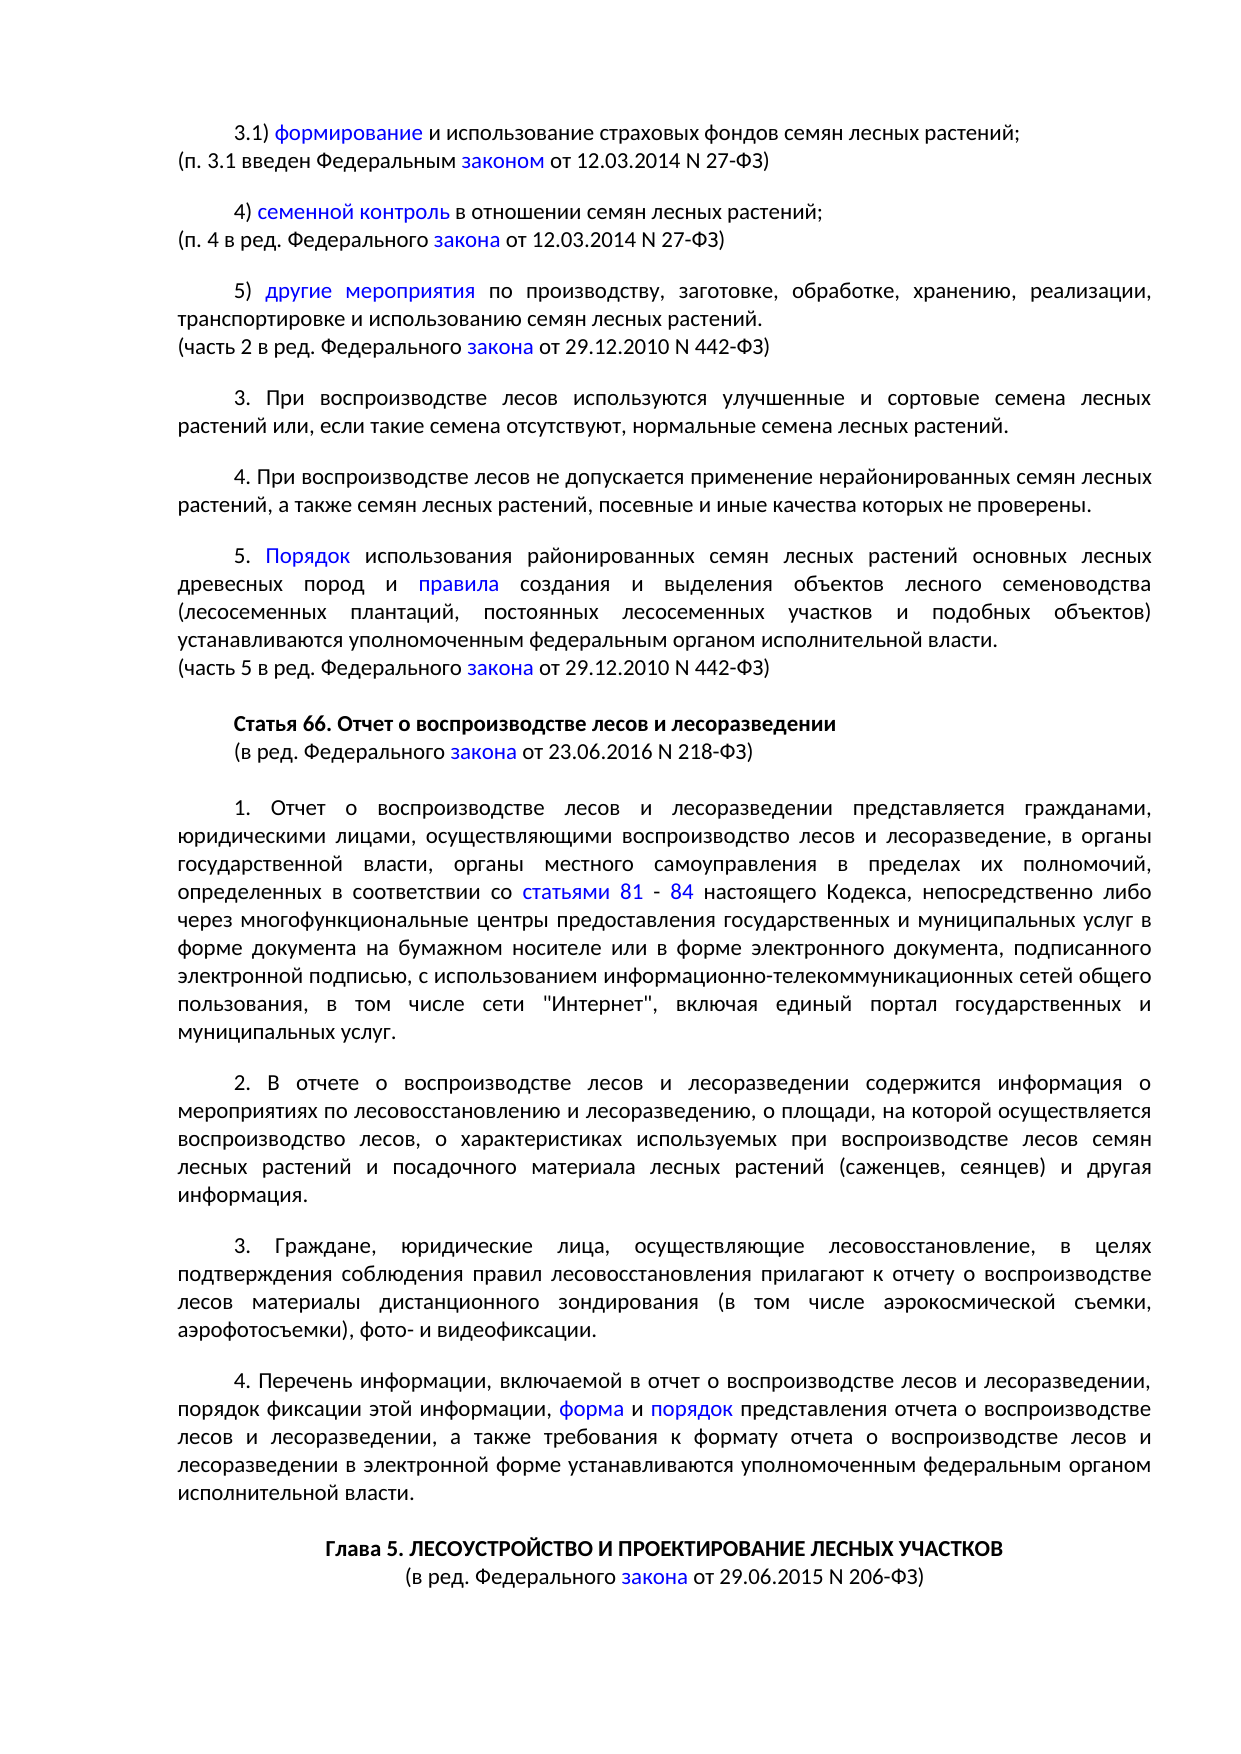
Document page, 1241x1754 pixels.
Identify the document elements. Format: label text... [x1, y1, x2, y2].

text (часть 2 в ред. Федерального закона от 29.12.2010 N 442-ФЗ) [177, 332, 1152, 360]
text (часть 5 в ред. Федерального закона от 29.12.2010 N 442-ФЗ) [177, 653, 1152, 681]
text 3. При воспроизводстве лесов используются улучшенные и сортовые семена лесных растений или, если такие семена отсутствуют, нормальные семена лесных растений. [177, 383, 1152, 439]
text (п. 3.1 введен Федеральным законом от 12.03.2014 N 27-ФЗ) [177, 146, 1152, 174]
text (п. 4 в ред. Федерального закона от 12.03.2014 N 27-ФЗ) [177, 225, 1152, 253]
text 5. Порядок использования районированных семян лесных растений основных лесных древесных пород и правила создания и выделения объектов лесного семеноводства (лесосеменных плантаций, постоянных лесосеменных участков и подобных объектов) устанавливаются уполномоченным федеральным органом исполнительной власти. [177, 541, 1152, 653]
text 3. Граждане, юридические лица, осуществляющие лесовосстановление, в целях подтверждения соблюдения правил лесовосстановления прилагают к отчету о воспроизводстве лесов материалы дистанционного зондирования (в том числе аэрокосмической съемки, аэрофотосъемки), фото- и видеофиксации. [177, 1231, 1152, 1343]
text 2. В отчете о воспроизводстве лесов и лесоразведении содержится информация о мероприятиях по лесовосстановлению и лесоразведению, о площади, на которой осуществляется воспроизводство лесов, о характеристиках используемых при воспроизводстве лесов семян лесных растений и посадочного материала лесных растений (саженцев, сеянцев) и другая информация. [177, 1068, 1152, 1208]
title Глава 5. ЛЕСОУСТРОЙСТВО И ПРОЕКТИРОВАНИЕ ЛЕСНЫХ УЧАСТКОВ [177, 1534, 1152, 1562]
text 5) другие мероприятия по производству, заготовке, обработке, хранению, реализации, транспортировке и использованию семян лесных растений. [177, 276, 1152, 332]
text 4) семенной контроль в отношении семян лесных растений; [177, 197, 1152, 225]
text 4. Перечень информации, включаемой в отчет о воспроизводстве лесов и лесоразведении, порядок фиксации этой информации, форма и порядок представления отчета о воспроизводстве лесов и лесоразведении, а также требования к формату отчета о воспроизводстве лесов и лесоразведении в электронной форме устанавливаются уполномоченным федеральным органом исполнительной власти. [177, 1366, 1152, 1506]
text (в ред. Федерального закона от 23.06.2016 N 218-ФЗ) [177, 737, 1152, 765]
title Статья 66. Отчет о воспроизводстве лесов и лесоразведении [177, 709, 1152, 737]
text (в ред. Федерального закона от 29.06.2015 N 206-ФЗ) [177, 1562, 1152, 1590]
text 4. При воспроизводстве лесов не допускается применение нерайонированных семян лесных растений, а также семян лесных растений, посевные и иные качества которых не проверены. [177, 462, 1152, 518]
text 1. Отчет о воспроизводстве лесов и лесоразведении представляется гражданами, юридическими лицами, осуществляющими воспроизводство лесов и лесоразведение, в органы государственной власти, органы местного самоуправления в пределах их полномочий, определенных в соответствии со статьями 81 - 84 настоящего Кодекса, непосредственно либо через многофункциональные центры предоставления государственных и муниципальных услуг в форме документа на бумажном носителе или в форме электронного документа, подписанного электронной подписью, с использованием информационно-телекоммуникационных сетей общего пользования, в том числе сети "Интернет", включая единый портал государственных и муниципальных услуг. [177, 793, 1152, 1045]
text 3.1) формирование и использование страховых фондов семян лесных растений; [177, 118, 1152, 146]
